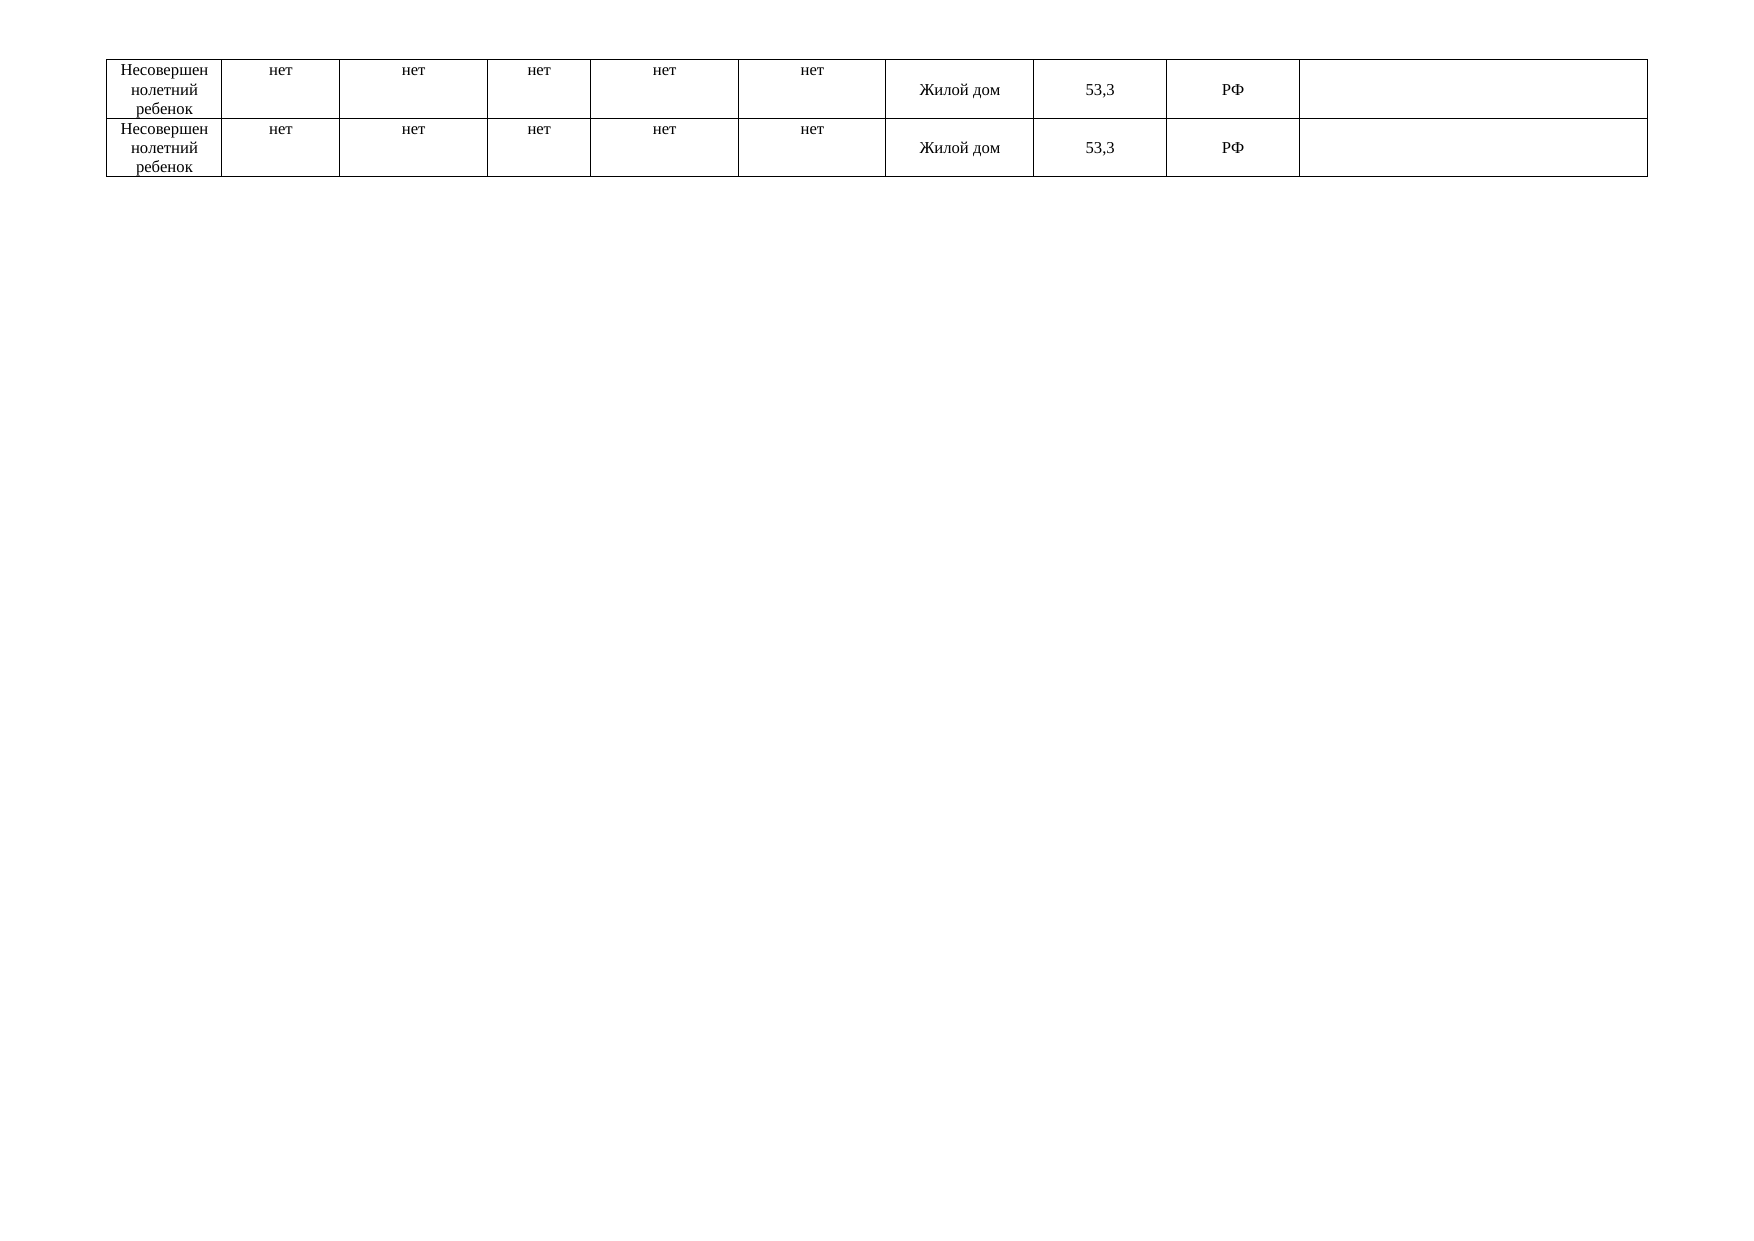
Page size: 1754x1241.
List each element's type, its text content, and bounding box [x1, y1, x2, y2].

table_cell РФ [1167, 60, 1299, 118]
table_cell нет [340, 60, 487, 118]
table_cell нет [222, 119, 339, 176]
table_cell 53,3 [1034, 119, 1166, 176]
table_cell [1300, 119, 1647, 176]
table_cell РФ [1167, 119, 1299, 176]
table_cell [1300, 60, 1647, 118]
table_cell нет [591, 60, 738, 118]
table_cell Несовершеннолетний ребенок [107, 119, 221, 176]
table_cell нет [488, 60, 590, 118]
table_cell нет [739, 119, 885, 176]
table_cell нет [340, 119, 487, 176]
table_cell нет [222, 60, 339, 118]
table_cell нет [739, 60, 885, 118]
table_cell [107, 60, 221, 118]
table_cell нет [488, 119, 590, 176]
table_cell Жилой дом [886, 60, 1033, 118]
table_cell 53,3 [1034, 60, 1166, 118]
table_cell нет [591, 119, 738, 176]
table_cell Жилой дом [886, 119, 1033, 176]
